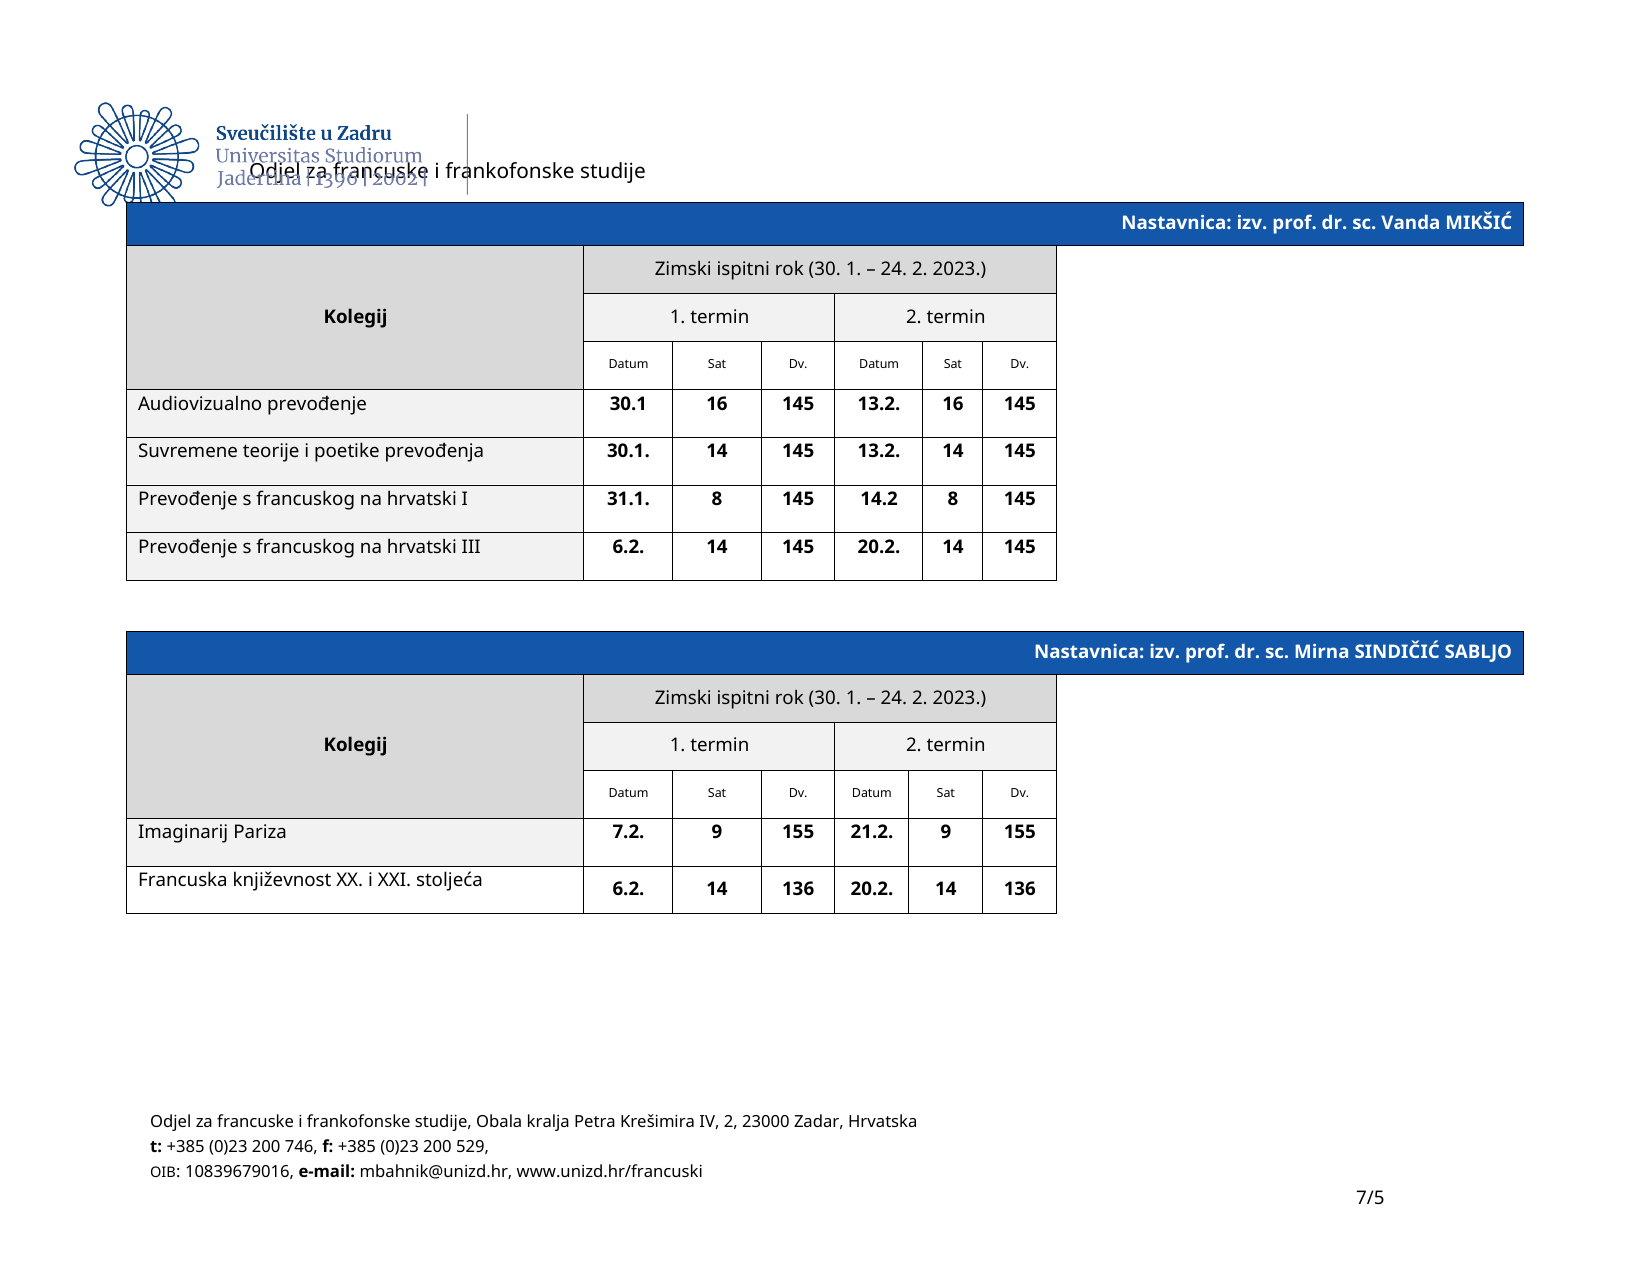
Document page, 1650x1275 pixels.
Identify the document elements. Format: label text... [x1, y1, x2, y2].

table_cell 14.2 [835, 486, 922, 532]
table_cell 14 [673, 438, 761, 484]
table_cell Datum [835, 775, 908, 822]
table_cell Sat [909, 775, 982, 822]
table_cell 145 [762, 533, 834, 580]
table_cell Kolegij [127, 246, 583, 389]
table_cell 14 [923, 438, 982, 484]
table_cell 2. termin [835, 727, 1056, 774]
table_cell Dv. [762, 342, 834, 389]
table_header Nastavnica: izv. prof. dr. sc. Mirna SINDIČIĆ SABLJO [127, 636, 1523, 678]
table_cell 6.2. [584, 871, 672, 917]
table_cell 14 [673, 871, 761, 917]
table_cell Francuska književnost XX. i XXI. stoljeća [127, 871, 583, 917]
table_cell 2. termin [835, 294, 1056, 341]
table_cell 14 [923, 533, 982, 580]
table_cell Sat [923, 342, 982, 389]
table_cell Datum [584, 342, 672, 389]
table_cell 14 [673, 533, 761, 580]
table_cell 31.1. [584, 486, 672, 532]
table_cell 155 [762, 823, 834, 870]
table_cell 16 [923, 390, 982, 437]
table_cell 9 [909, 823, 982, 870]
table_cell 20.2. [835, 871, 908, 917]
table_cell 21.2. [835, 823, 908, 870]
table_cell Dv. [762, 775, 834, 822]
table_cell 145 [983, 438, 1056, 484]
table_header Nastavnica: izv. prof. dr. sc. Vanda MIKŠIĆ [127, 203, 1523, 245]
table_cell 9 [673, 823, 761, 870]
table_cell 14 [909, 871, 982, 917]
table_cell Kolegij [127, 680, 583, 822]
table_cell Prevođenje s francuskog na hrvatski III [127, 533, 583, 580]
table_cell 145 [983, 486, 1056, 532]
table_cell Zimski ispitni rok (30. 1. – 24. 2. 2023.) [584, 246, 1056, 293]
table_cell Dv. [983, 775, 1056, 822]
table_cell Dv. [983, 342, 1056, 389]
table_cell Sat [673, 775, 761, 822]
table_cell 30.1. [584, 438, 672, 484]
table_cell 8 [923, 486, 982, 532]
table_cell 20.2. [835, 533, 922, 580]
table_cell 136 [983, 871, 1056, 917]
table_cell 6.2. [584, 533, 672, 580]
table_cell 155 [983, 823, 1056, 870]
table_cell 145 [983, 533, 1056, 580]
table_cell Audiovizualno prevođenje [127, 390, 583, 437]
table_cell 1. termin [584, 727, 834, 774]
table_cell Datum [584, 775, 672, 822]
table_cell Prevođenje s francuskog na hrvatski I [127, 486, 583, 532]
table_cell 1. termin [584, 294, 834, 341]
table_cell 145 [762, 486, 834, 532]
table_cell Datum [835, 342, 922, 389]
table_cell Imaginarij Pariza [127, 823, 583, 870]
table_cell 136 [762, 871, 834, 917]
table_cell 145 [762, 438, 834, 484]
table_cell 30.1 [584, 390, 672, 437]
table_cell 13.2. [835, 390, 922, 437]
table_cell 16 [673, 390, 761, 437]
table_cell Sat [673, 342, 761, 389]
table_cell 145 [983, 390, 1056, 437]
table_cell 13.2. [835, 438, 922, 484]
table_cell Zimski ispitni rok (30. 1. – 24. 2. 2023.) [584, 680, 1056, 726]
table_cell Suvremene teorije i poetike prevođenja [127, 438, 583, 484]
table_cell 7.2. [584, 823, 672, 870]
table_cell 8 [673, 486, 761, 532]
table_cell 145 [762, 390, 834, 437]
